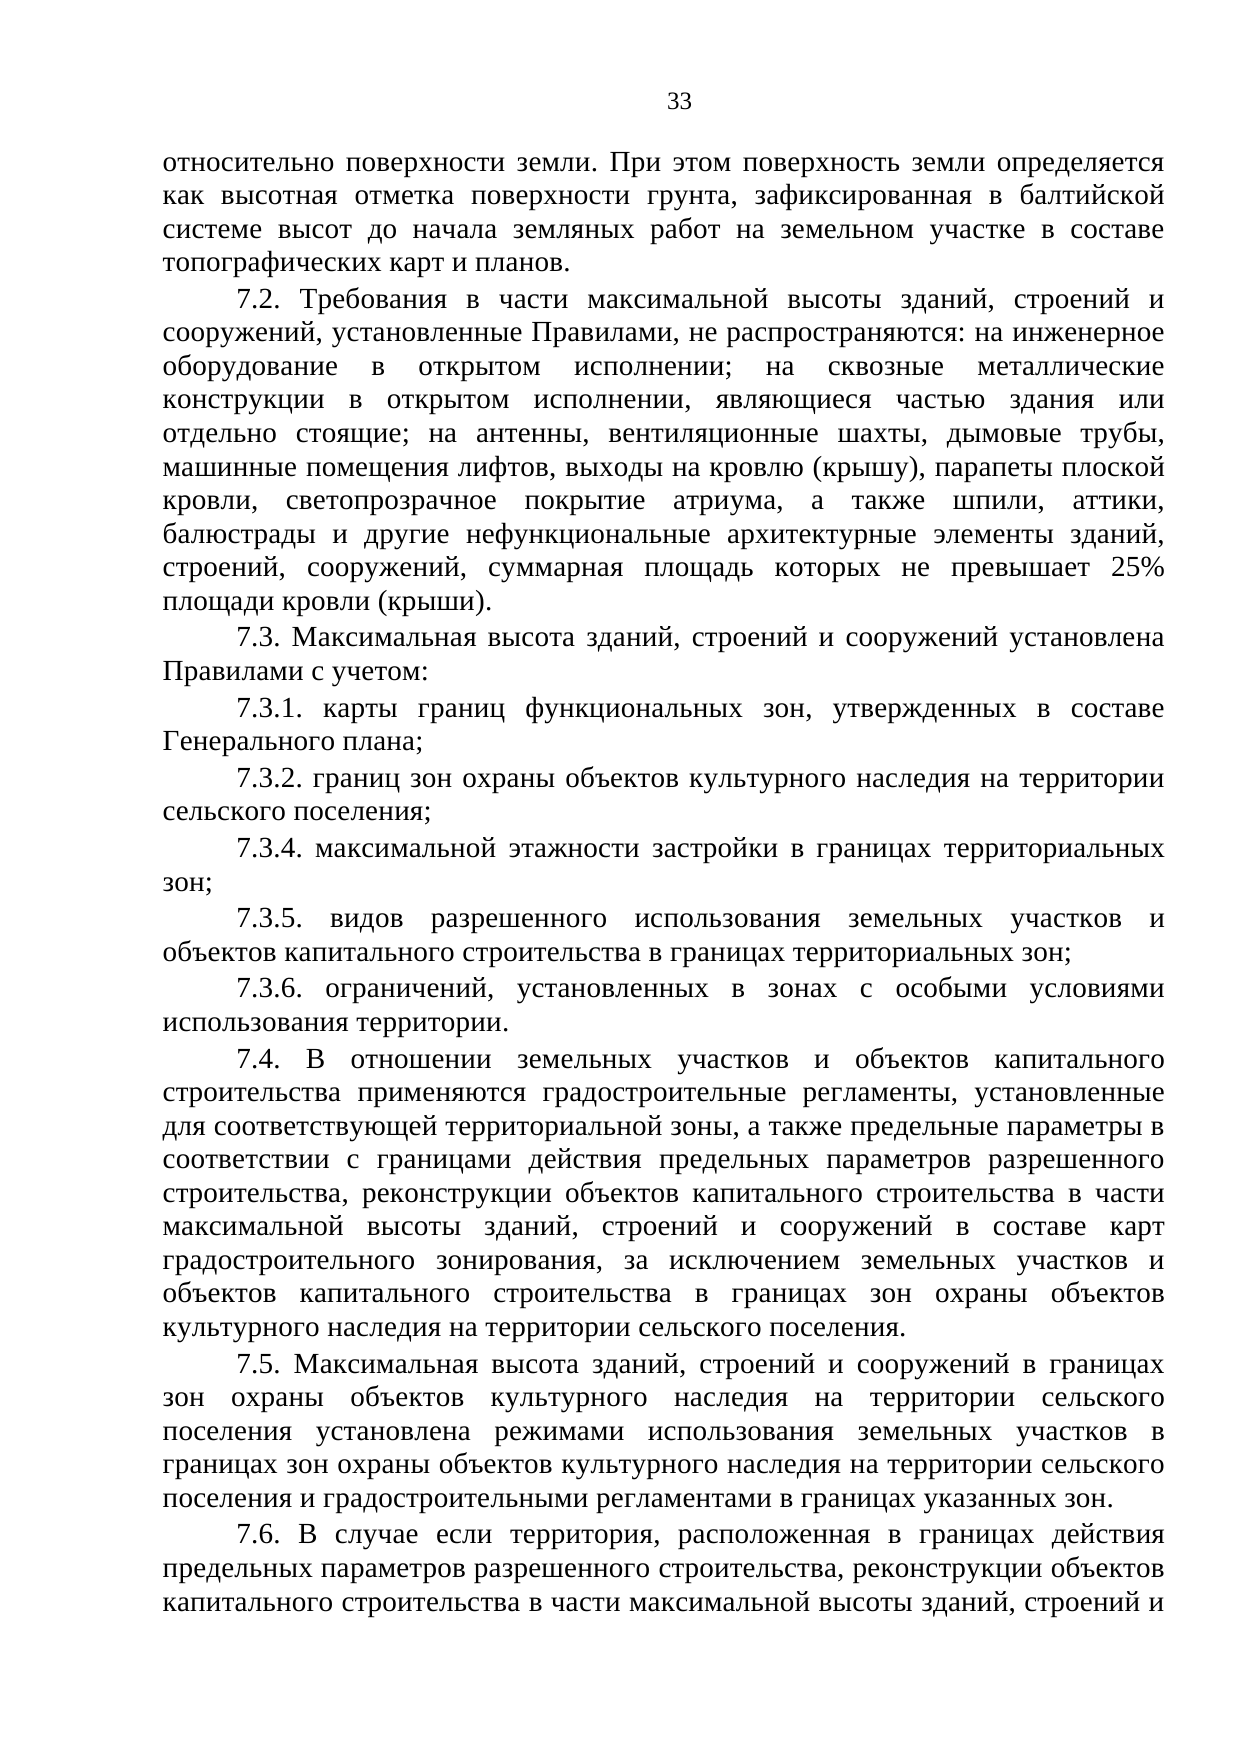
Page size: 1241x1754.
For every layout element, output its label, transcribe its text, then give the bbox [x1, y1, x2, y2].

text 7.5. Максимальная высота зданий, строений и сооружений в границах зон охраны объектов культурного наследия на территории сельского поселения установлена режимами использования земельных участков в границах зон охраны объектов культурного наследия на территории сельского поселения и градостроительными регламентами в границах указанных зон. [162, 1346, 1167, 1513]
text 7.2. Требования в части максимальной высоты зданий, строений и сооружений, установленные Правилами, не распространяются: на инженерное оборудование в открытом исполнении; на сквозные металлические конструкции в открытом исполнении, являющиеся частью здания или отдельно стоящие; на антенны, вентиляционные шахты, дымовые трубы, машинные помещения лифтов, выходы на кровлю (крышу), парапеты плоской кровли, светопрозрачное покрытие атриума, а также шпили, аттики, балюстрады и другие нефункциональные архитектурные элементы зданий, строений, сооружений, суммарная площадь которых не превышает 25% площади кровли (крыши). [162, 281, 1167, 616]
text 7.3. Максимальная высота зданий, строений и сооружений установлена Правилами с учетом: [162, 619, 1167, 687]
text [162, 144, 1167, 278]
text 7.3.2. границ зон охраны объектов культурного наследия на территории сельского поселения; [162, 760, 1167, 827]
text 7.4. В отношении земельных участков и объектов капитального строительства применяются градостроительные регламенты, установленные для соответствующей территориальной зоны, а также предельные параметры в соответствии с границами действия предельных параметров разрешенного строительства, реконструкции объектов капитального строительства в части максимальной высоты зданий, строений и сооружений в составе карт градостроительного зонирования, за исключением земельных участков и объектов капитального строительства в границах зон охраны объектов культурного наследия на территории сельского поселения. [162, 1041, 1167, 1343]
text 7.3.4. максимальной этажности застройки в границах территориальных зон; [162, 830, 1167, 897]
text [162, 1517, 1167, 1617]
text 7.3.6. ограничений, установленных в зонах с особыми условиями использования территории. [162, 971, 1167, 1038]
text 7.3.5. видов разрешенного использования земельных участков и объектов капитального строительства в границах территориальных зон; [162, 900, 1167, 967]
text 7.3.1. карты границ функциональных зон, утвержденных в составе Генерального плана; [162, 690, 1167, 757]
